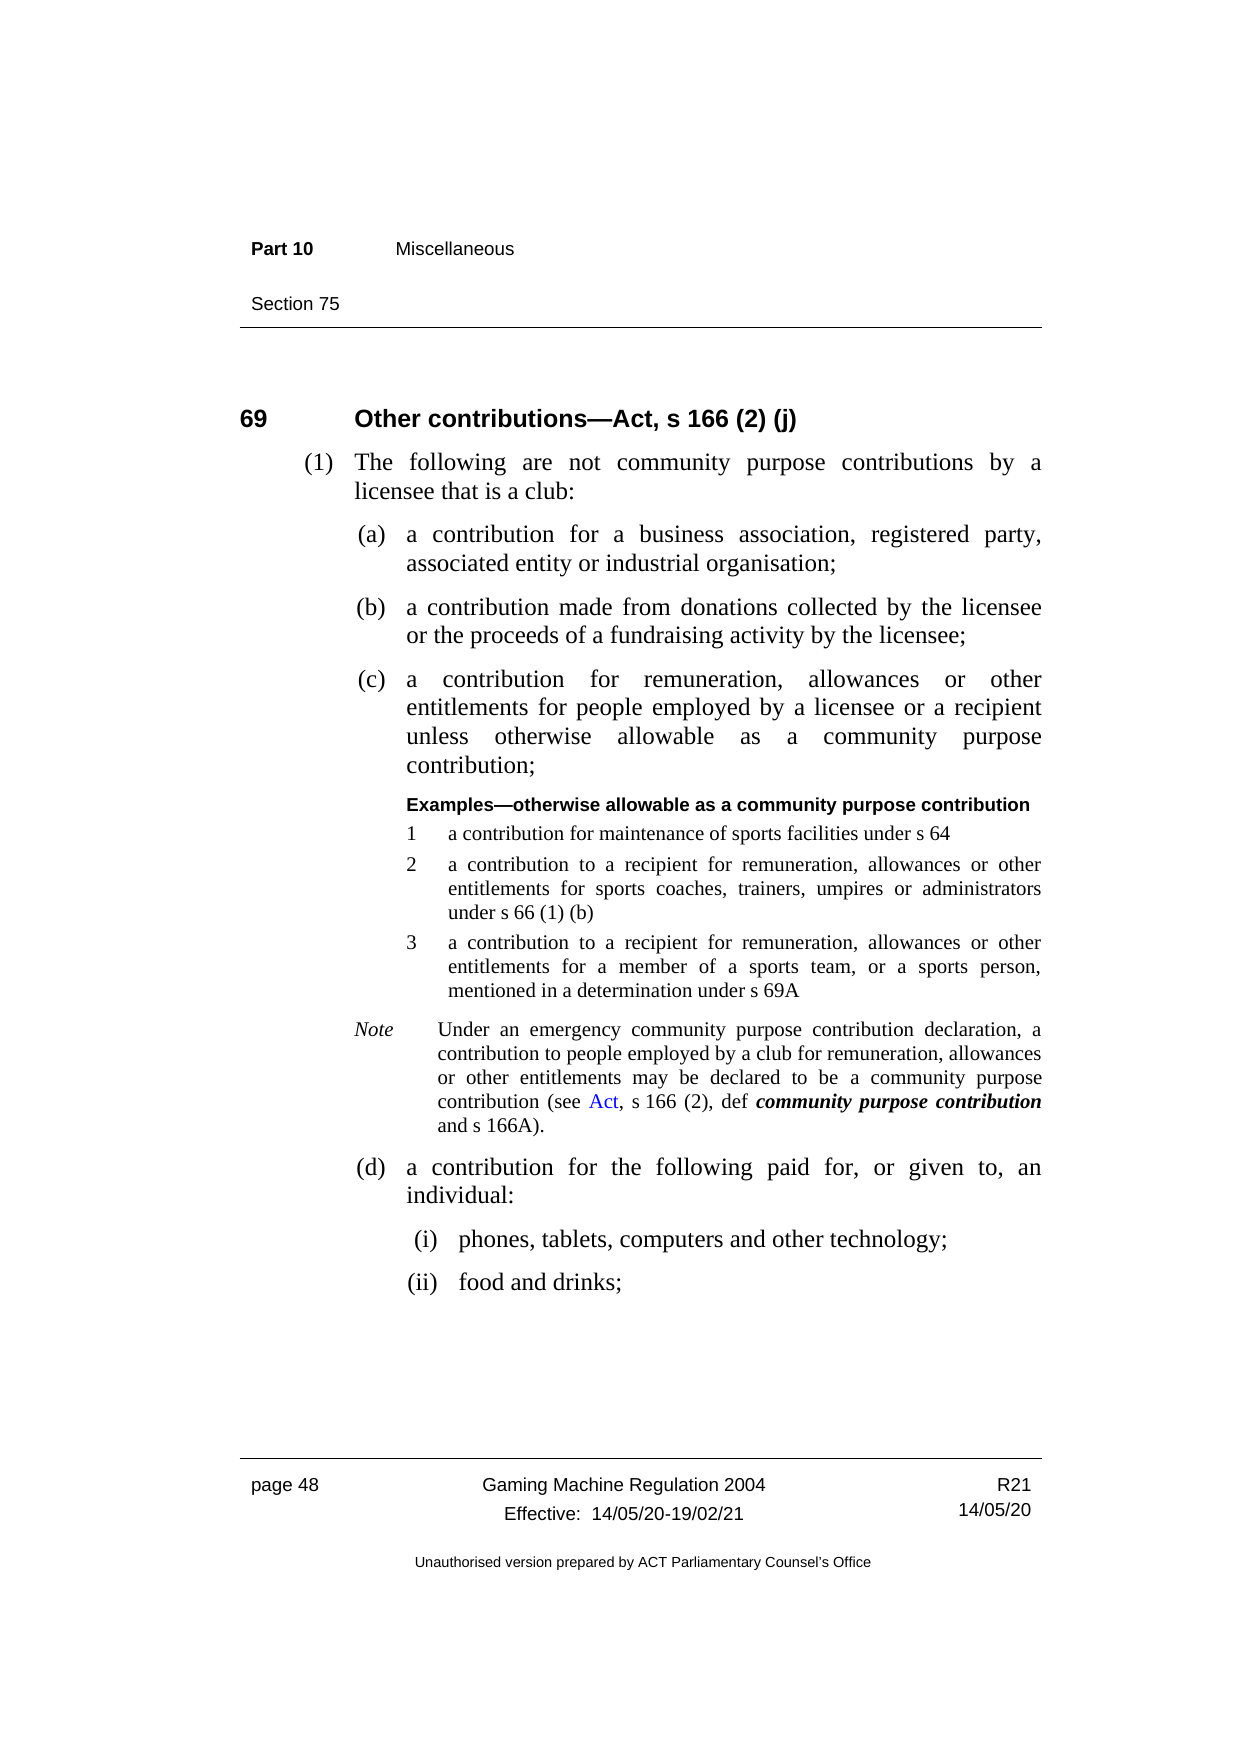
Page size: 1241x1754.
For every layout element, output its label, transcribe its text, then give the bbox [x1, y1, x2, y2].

text (c) a contribution for remuneration, allowances or other entitlements for people employed by a licensee or a recipient unless otherwise allowable as a community purpose contribution; [239, 664, 1042, 779]
text Note Under an emergency community purpose contribution declaration, a contribution to people employed by a club for remuneration, allowances or other entitlements may be declared to be a community purpose contribution (see Act, s 166 (2), def community purpose contribution and s 166A). [354, 1017, 1042, 1137]
text (1) The following are not community purpose contributions by a licensee that is a club: [239, 447, 1042, 505]
text (a) a contribution for a business association, registered party, associated entity or industrial organisation; [239, 519, 1042, 577]
text (b) a contribution made from donations collected by the licensee or the proceeds of a fundraising activity by the licensee; [239, 592, 1042, 649]
text 69 Other contributions—Act, s 166 (2) (j) [239, 404, 1042, 433]
text (d) a contribution for the following paid for, or given to, an individual: [239, 1152, 1042, 1209]
text 3 a contribution to a recipient for remuneration, allowances or other entitlements for a member of a sports team, or a sports person, mentioned in a determination under s 69A [406, 930, 1042, 1002]
text 2 a contribution to a recipient for remuneration, allowances or other entitlements for sports coaches, trainers, umpires or administrators under s 66 (1) (b) [406, 851, 1042, 924]
text Examples—otherwise allowable as a community purpose contribution [406, 793, 1042, 815]
text 1 a contribution for maintenance of sports facilities under s 64 [406, 821, 1042, 845]
text (ii) food and drinks; [239, 1267, 1042, 1296]
text (i) phones, tablets, computers and other technology; [239, 1224, 1042, 1252]
